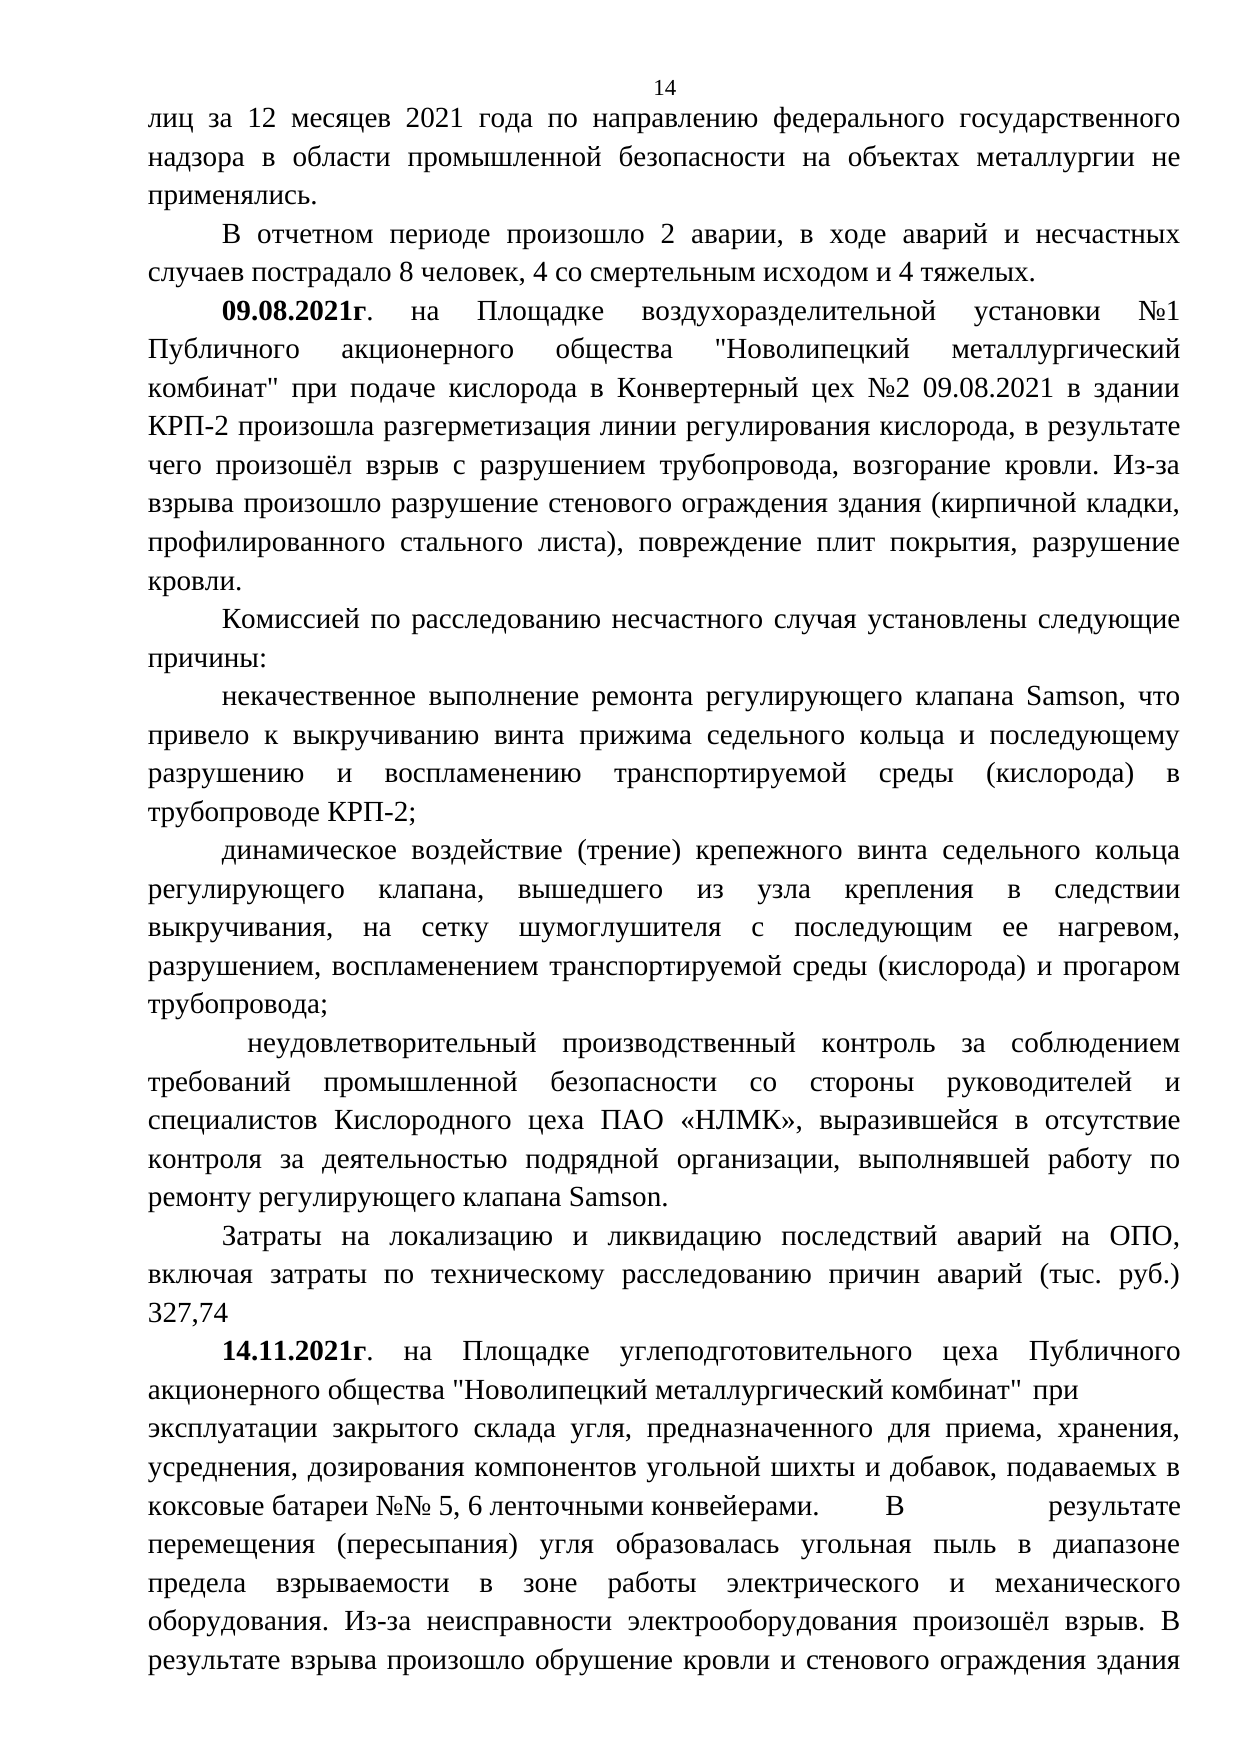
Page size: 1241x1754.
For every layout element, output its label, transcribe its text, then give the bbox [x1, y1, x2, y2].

text Затраты на локализацию и ликвидацию последствий аварий на ОПО, включая затраты по техническому расследованию причин аварий (тыс. руб.) 327,74 [148, 1218, 1181, 1328]
text динамическое воздействие (трение) крепежного винта седельного кольца регулирующего клапана, вышедшего из узла крепления в следствии выкручивания, на сетку шумоглушителя с последующим ее нагревом, разрушением, воспламенением транспортируемой среды (кислорода) и прогаром трубопровода; [148, 832, 1181, 1020]
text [148, 1333, 1181, 1675]
text В отчетном периоде произошло 2 аварии, в ходе аварий и несчастных случаев пострадало 8 человек, 4 со смертельным исходом и 4 тяжелых. [148, 216, 1181, 288]
text Комиссией по расследованию несчастного случая установлены следующие причины: [148, 601, 1181, 673]
text 09.08.2021г. на Площадке воздухоразделительной установки №1 Публичного акционерного общества "Новолипецкий металлургический комбинат" при подаче кислорода в Конвертерный цех №2 09.08.2021 в здании КРП-2 произошла разгерметизация линии регулирования кислорода, в результате чего произошёл взрыв с разрушением трубопровода, возгорание кровли. Из-за взрыва произошло разрушение стенового ограждения здания (кирпичной кладки, профилированного стального листа), повреждение плит покрытия, разрушение кровли. [148, 293, 1181, 596]
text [148, 100, 1181, 211]
text неудовлетворительный производственный контроль за соблюдением требований промышленной безопасности со стороны руководителей и специалистов Кислородного цеха ПАО «НЛМК», выразившейся в отсутствие контроля за деятельностью подрядной организации, выполнявшей работу по ремонту регулирующего клапана Samson. [148, 1025, 1181, 1213]
text некачественное выполнение ремонта регулирующего клапана Samson, что привело к выкручиванию винта прижима седельного кольца и последующему разрушению и воспламенению транспортируемой среды (кислорода) в трубопроводе КРП-2; [148, 678, 1181, 827]
